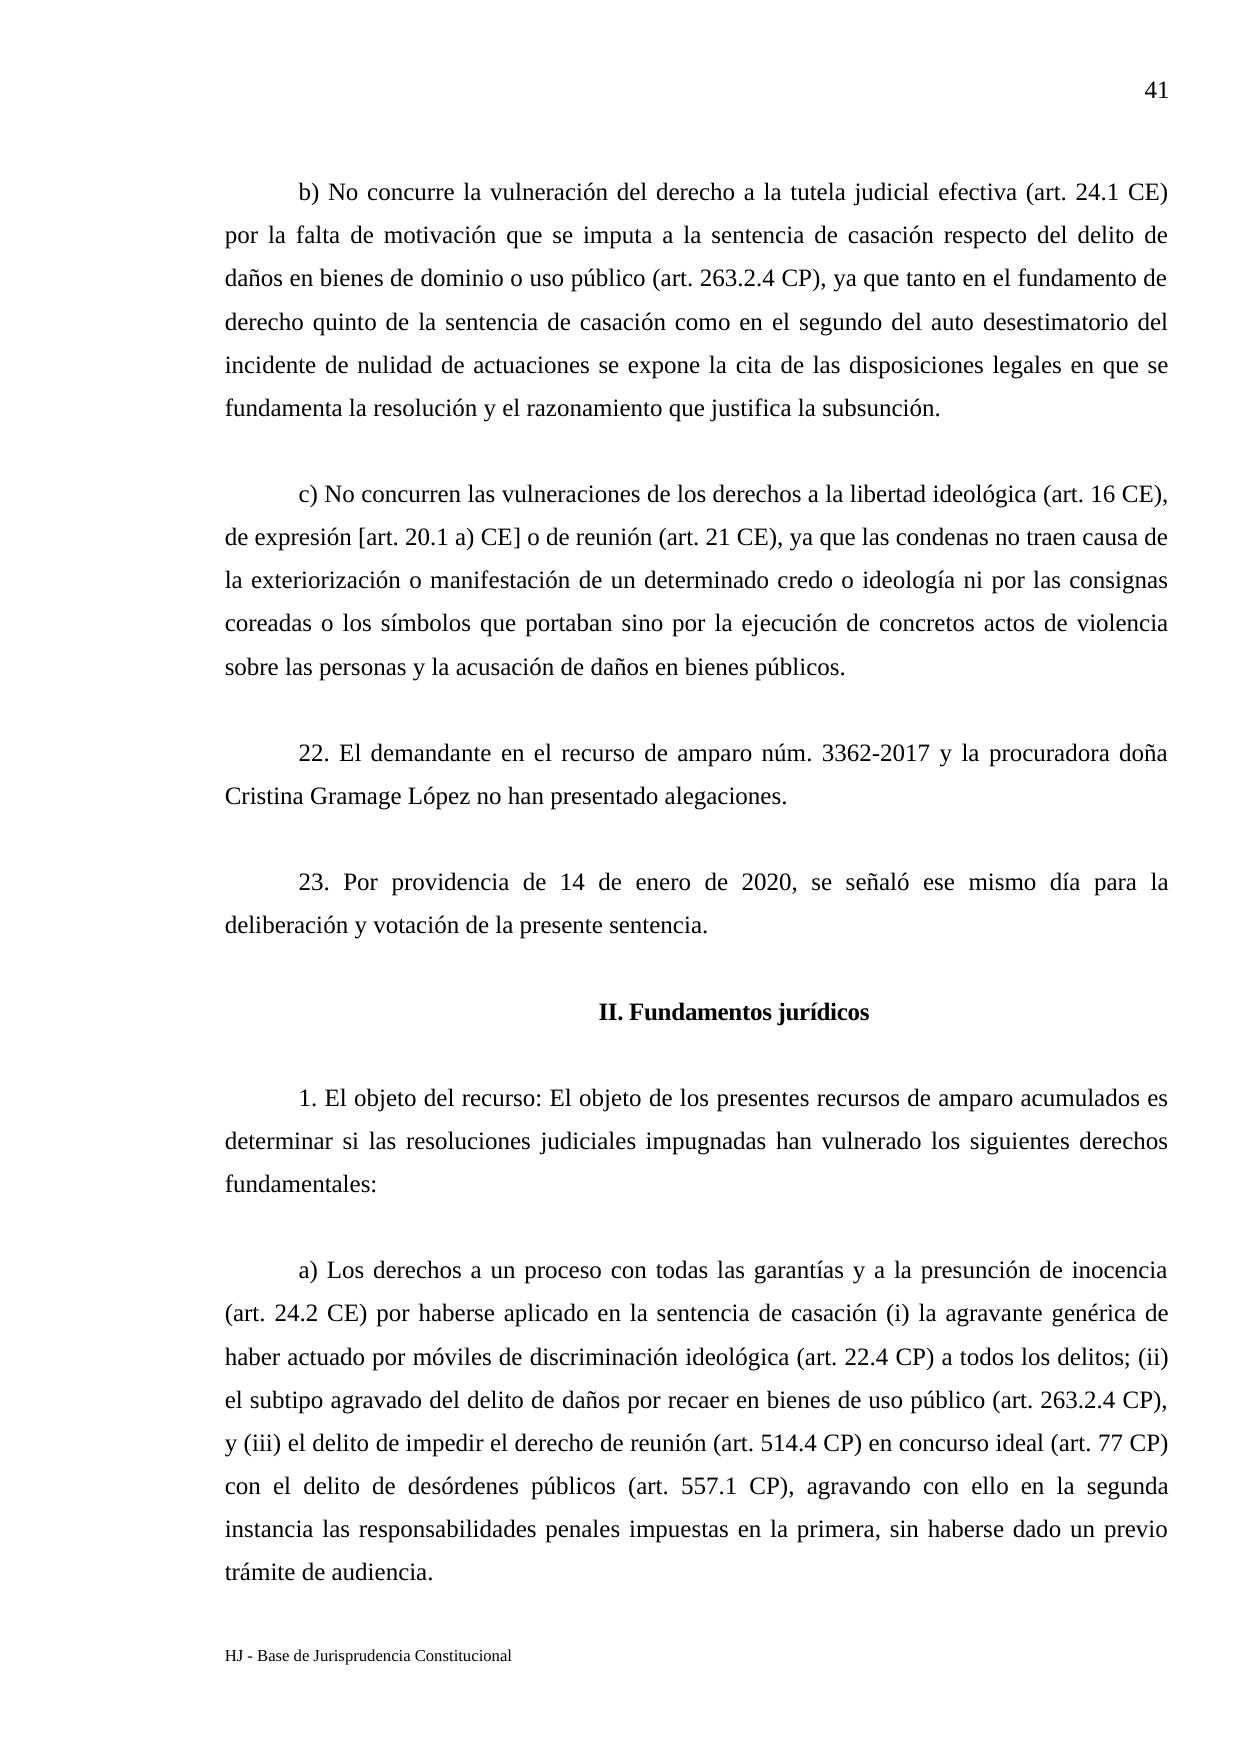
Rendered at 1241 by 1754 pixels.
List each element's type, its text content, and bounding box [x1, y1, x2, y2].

text a) Los derechos a un proceso con todas las garantías y a la presunción de inocencia (art. 24.2 CE) por haberse aplicado en la sentencia de casación (i) la agravante genérica de haber actuado por móviles de discriminación ideológica (art. 22.4 CP) a todos los delitos; (ii) el subtipo agravado del delito de daños por recaer en bienes de uso público (art. 263.2.4 CP), y (iii) el delito de impedir el derecho de reunión (art. 514.4 CP) en concurso ideal (art. 77 CP) con el delito de desórdenes públicos (art. 557.1 CP), agravando con ello en la segunda instancia las responsabilidades penales impuestas en la primera, sin haberse dado un previo trámite de audiencia. [224, 1255, 1169, 1586]
text b) No concurre la vulneración del derecho a la tutela judicial efectiva (art. 24.1 CE) por la falta de motivación que se imputa a la sentencia de casación respecto del delito de daños en bienes de dominio o uso público (art. 263.2.4 CP), ya que tanto en el fundamento de derecho quinto de la sentencia de casación como en el segundo del auto desestimatorio del incidente de nulidad de actuaciones se expone la cita de las disposiciones legales en que se fundamenta la resolución y el razonamiento que justifica la subsunción. [224, 177, 1169, 422]
text 1. El objeto del recurso: El objeto de los presentes recursos de amparo acumulados es determinar si las resoluciones judiciales impugnadas han vulnerado los siguientes derechos fundamentales: [224, 1083, 1169, 1198]
text 22. El demandante en el recurso de amparo núm. 3362-2017 y la procuradora doña Cristina Gramage López no han presentado alegaciones. [224, 738, 1169, 810]
text c) No concurren las vulneraciones de los derechos a la libertad ideológica (art. 16 CE), de expresión [art. 20.1 a) CE] o de reunión (art. 21 CE), ya que las condenas no traen causa de la exteriorización o manifestación de un determinado credo o ideología ni por las consignas coreadas o los símbolos que portaban sino por la ejecución de concretos actos de violencia sobre las personas y la acusación de daños en bienes públicos. [224, 479, 1169, 680]
text 23. Por providencia de 14 de enero de 2020, se señaló ese mismo día para la deliberación y votación de la presente sentencia. [224, 867, 1169, 939]
subtitle II. Fundamentos jurídicos [224, 997, 1169, 1025]
